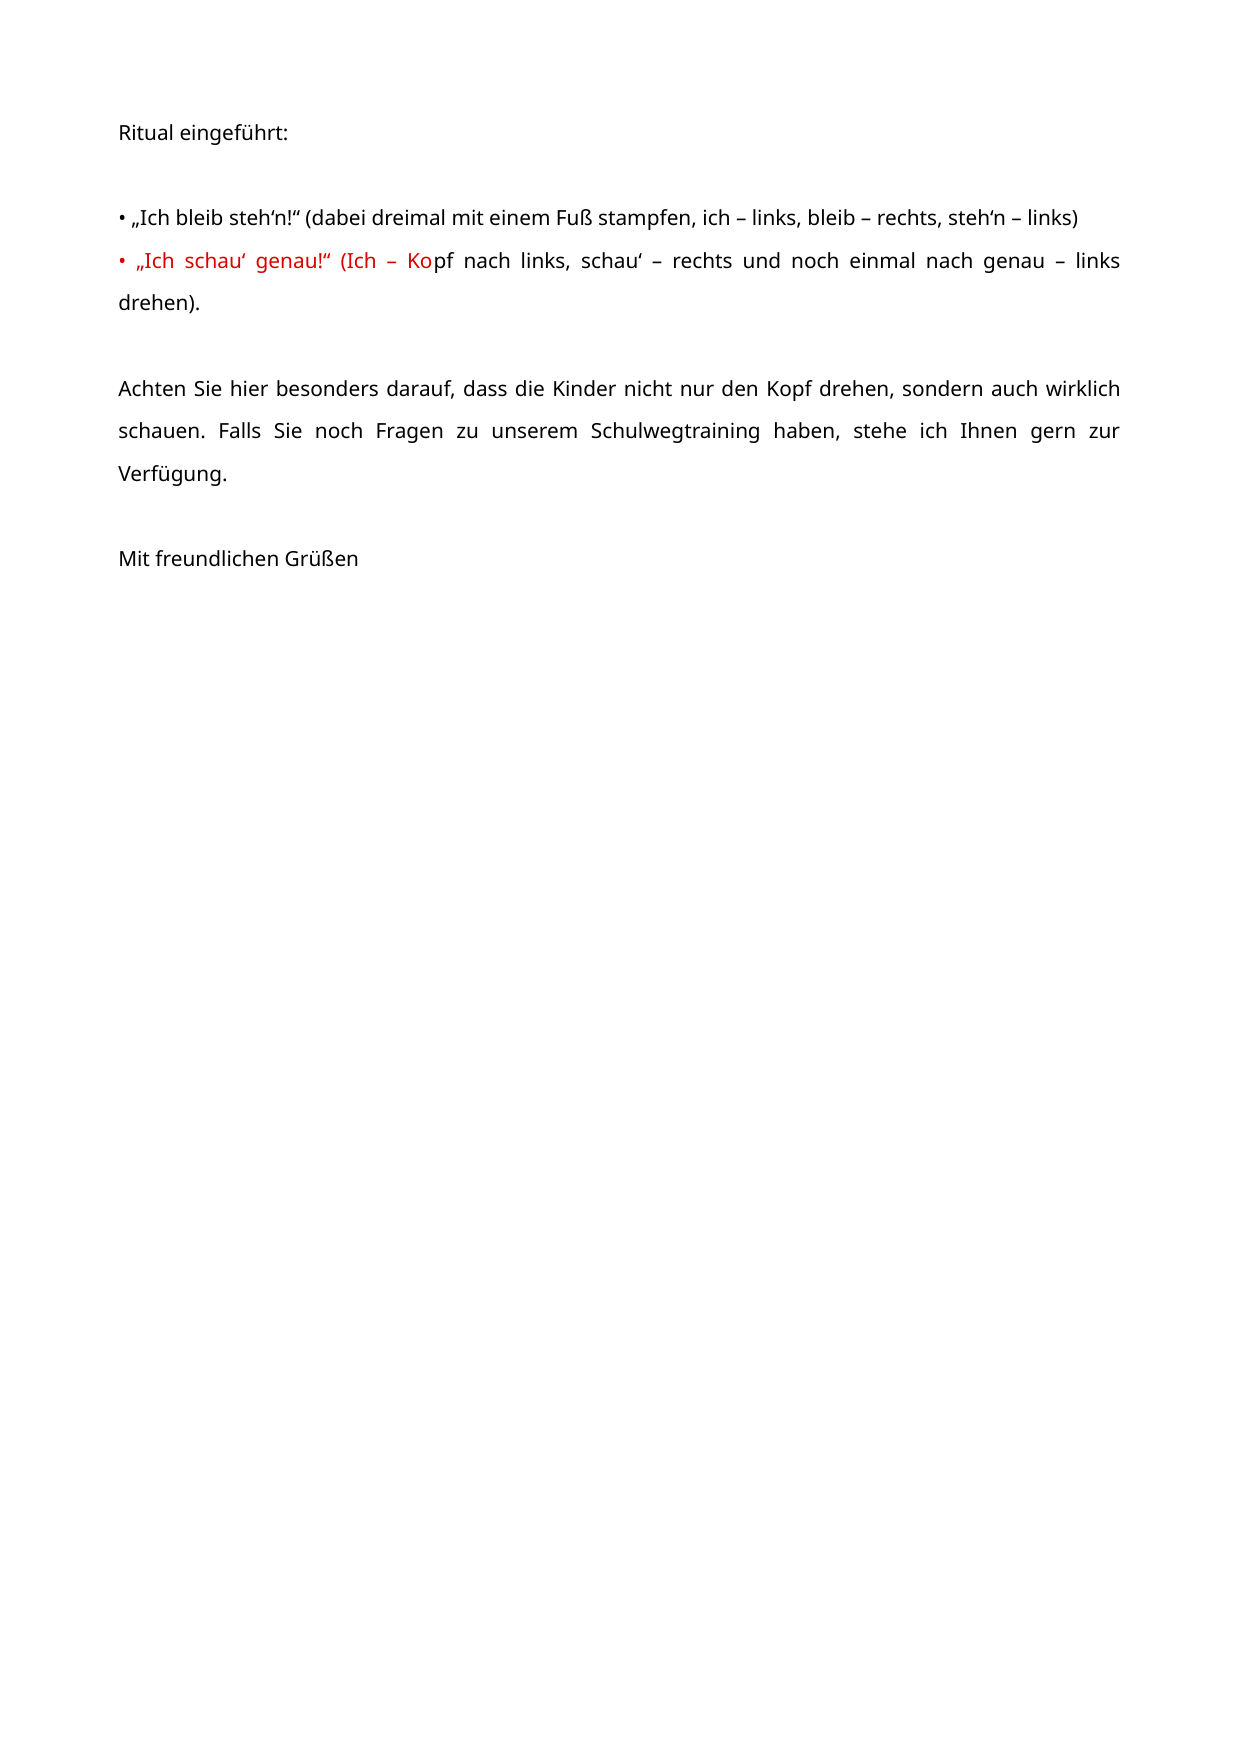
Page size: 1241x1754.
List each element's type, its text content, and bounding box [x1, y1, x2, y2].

text Mit freundlichen Grüßen [118, 544, 1122, 573]
text • „Ich bleib steh‘n!“ (dabei dreimal mit einem Fuß stampfen, ich – links, bleib – rechts, steh‘n – links) [118, 203, 1122, 232]
text Achten Sie hier besonders darauf, dass die Kinder nicht nur den Kopf drehen, sondern auch wirklich schauen. Falls Sie noch Fragen zu unserem Schulwegtraining haben, stehe ich Ihnen gern zur Verfügung. [118, 374, 1122, 487]
text • „Ich schau‘ genau!“ (Ich – Kopf nach links, schau‘ – rechts und noch einmal nach genau – links drehen). [118, 246, 1122, 317]
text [118, 118, 1122, 147]
